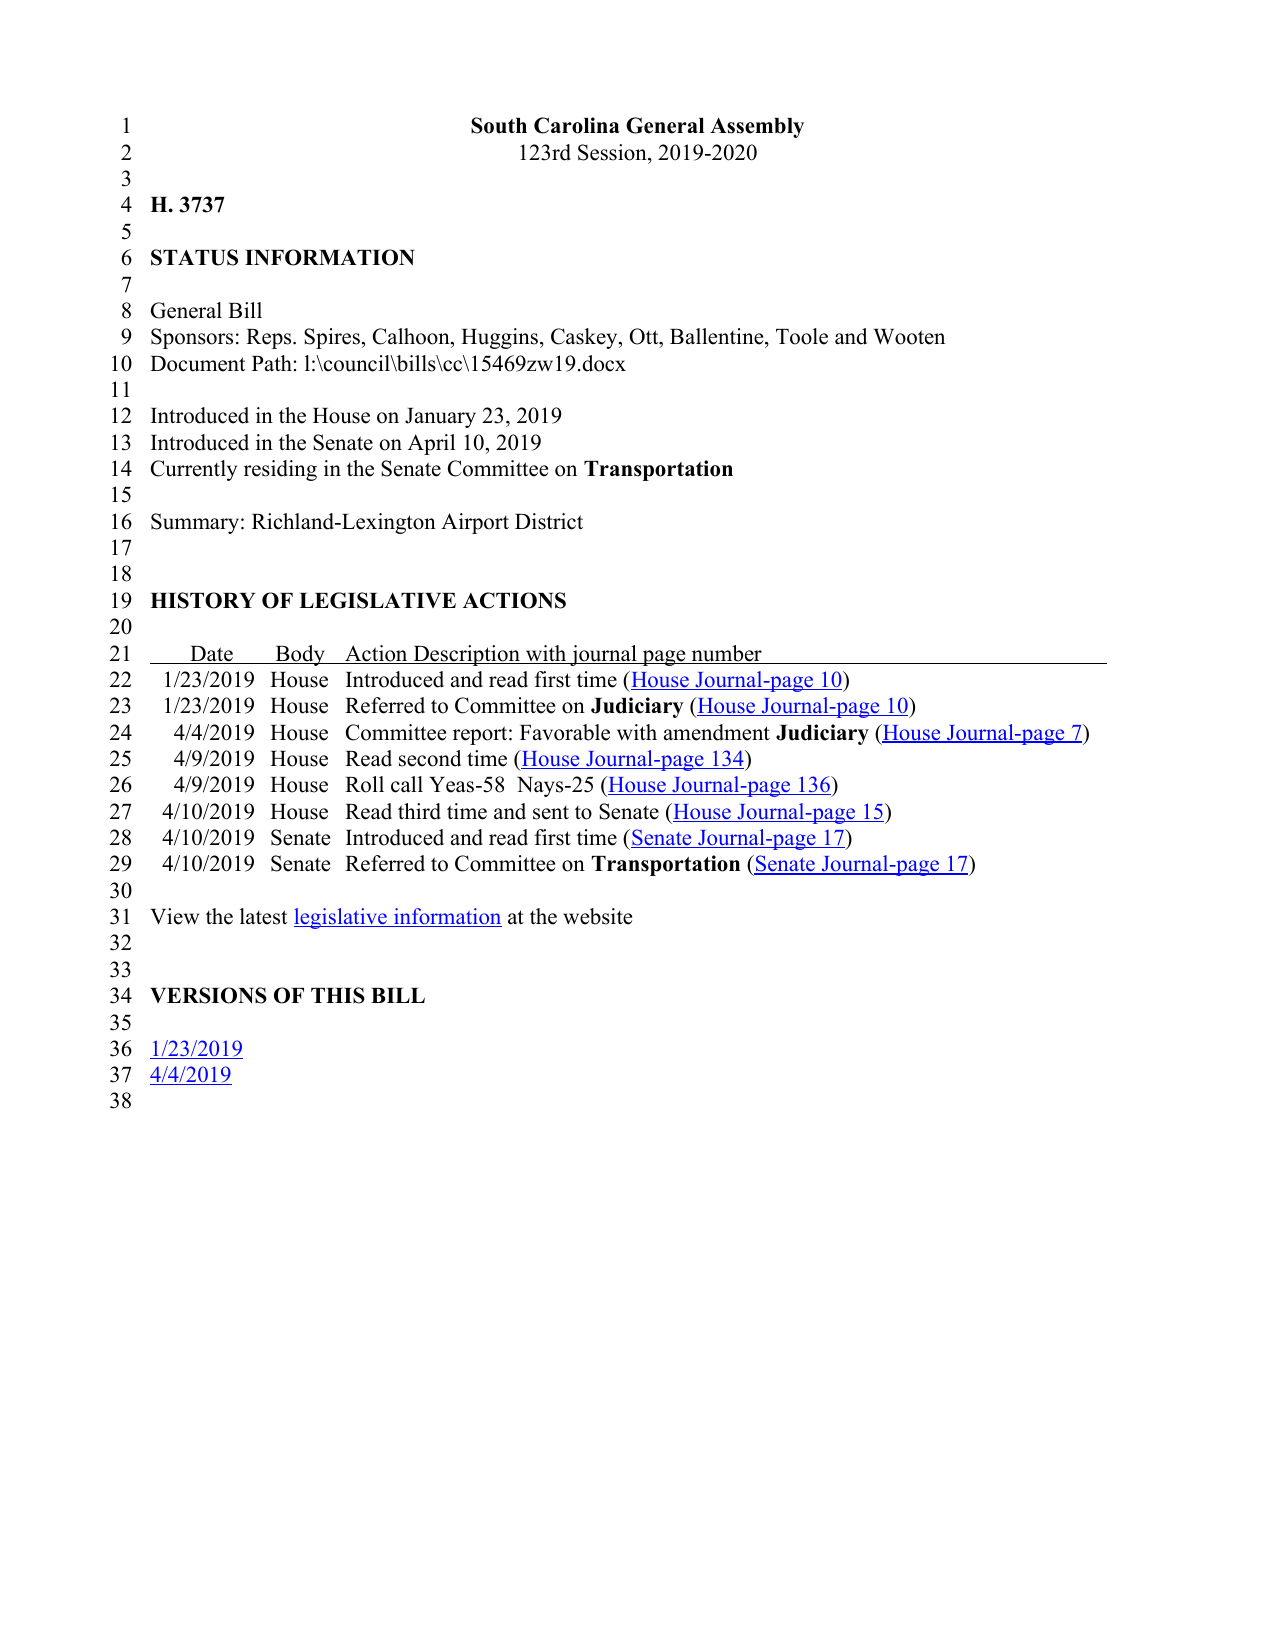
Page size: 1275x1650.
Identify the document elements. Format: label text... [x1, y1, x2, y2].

text 1/23/2019 House Referred to Committee on Judiciary (House Journal-page 10) [150, 692, 1125, 719]
text 4/4/2019 House Committee report: Favorable with amendment Judiciary (House Journal-page 7) [150, 719, 1125, 745]
text 4/4/2019 [150, 1061, 1125, 1088]
text 4/10/2019 Senate Introduced and read first time (Senate Journal-page 17) [150, 824, 1125, 850]
text STATUS INFORMATION [150, 244, 1125, 271]
text Date Body Action Description with journal page number [150, 639, 1125, 666]
text Introduced in the Senate on April 10, 2019 [150, 429, 1125, 455]
text 4/9/2019 House Read second time (House Journal-page 134) [150, 745, 1125, 771]
text Summary: Richland-Lexington Airport District [150, 508, 1125, 534]
text 4/9/2019 House Roll call Yeas-58 Nays-25 (House Journal-page 136) [150, 771, 1125, 798]
text Currently residing in the Senate Committee on Transportation [150, 455, 1125, 481]
text Introduced in the House on January 23, 2019 [150, 402, 1125, 429]
text VERSIONS OF THIS BILL [150, 982, 1125, 1008]
text 123rd Session, 2019-2020 [150, 139, 1125, 165]
text 1/23/2019 [150, 1035, 1125, 1061]
text View the latest legislative information at the website [150, 903, 1125, 929]
text HISTORY OF LEGISLATIVE ACTIONS [150, 587, 1125, 613]
text 1/23/2019 House Introduced and read first time (House Journal-page 10) [150, 666, 1125, 692]
text 4/10/2019 Senate Referred to Committee on Transportation (Senate Journal-page 17) [150, 850, 1125, 877]
text Document Path: l:\council\bills\cc\15469zw19.docx [150, 350, 1125, 376]
text Sponsors: Reps. Spires, Calhoon, Huggins, Caskey, Ott, Ballentine, Toole and Wooten [150, 323, 1125, 350]
text H. 3737 [150, 192, 1125, 218]
text South Carolina General Assembly [150, 112, 1125, 139]
text 4/10/2019 House Read third time and sent to Senate (House Journal-page 15) [150, 798, 1125, 824]
text General Bill [150, 297, 1125, 323]
